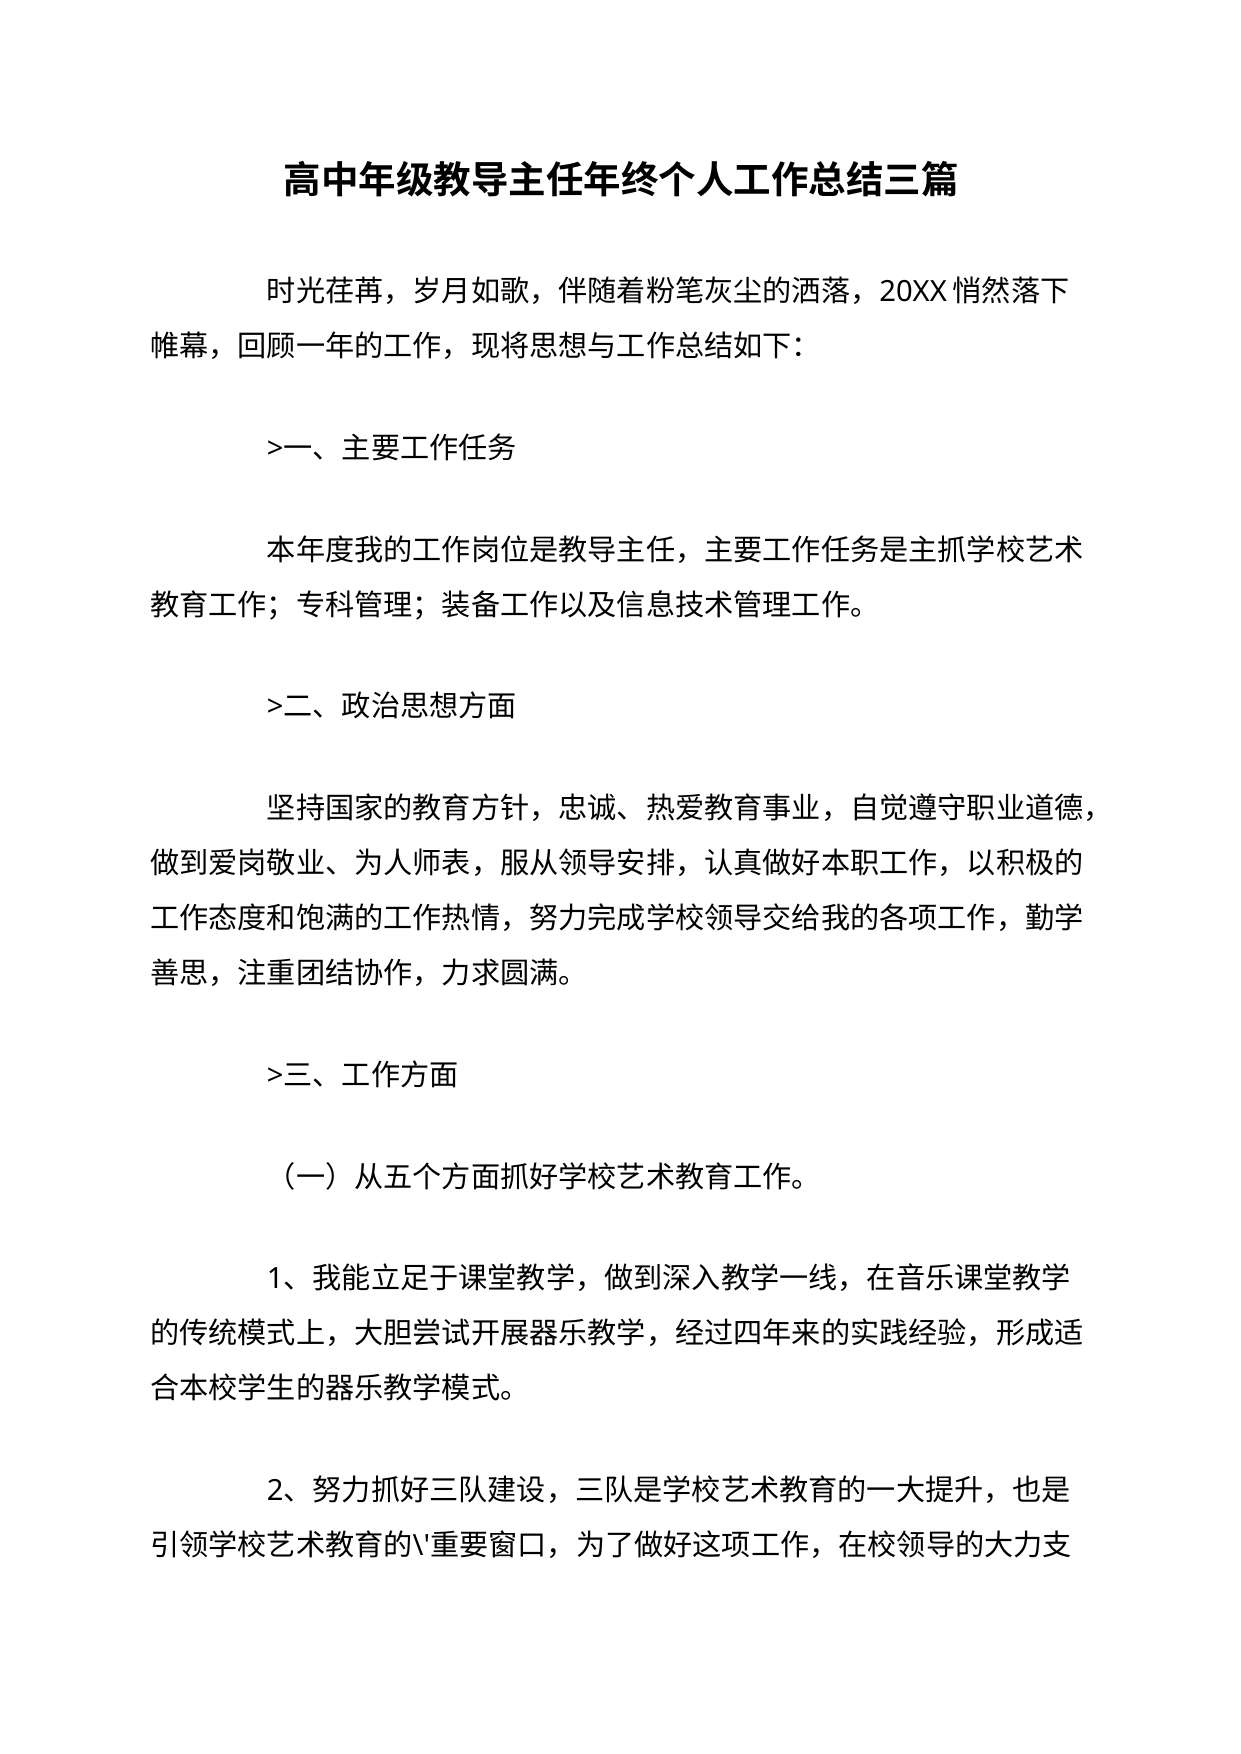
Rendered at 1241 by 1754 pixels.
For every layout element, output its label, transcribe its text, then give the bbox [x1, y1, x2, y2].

text 1、我能立足于课堂教学，做到深入教学一线，在音乐课堂教学的传统模式上，大胆尝试开展器乐教学，经过四年来的实践经验，形成适合本校学生的器乐教学模式。 [150, 1255, 1090, 1407]
text 本年度我的工作岗位是教导主任，主要工作任务是主抓学校艺术教育工作；专科管理；装备工作以及信息技术管理工作。 [150, 526, 1090, 623]
text 时光荏苒，岁月如歌，伴随着粉笔灰尘的洒落，20XX悄然落下帷幕，回顾一年的工作，现将思想与工作总结如下： [150, 267, 1090, 365]
text >一、主要工作任务 [150, 424, 1090, 467]
text 高中年级教导主任年终个人工作总结三篇 [150, 150, 1090, 204]
text （一）从五个方面抓好学校艺术教育工作。 [150, 1153, 1090, 1196]
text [150, 1467, 1090, 1564]
text >二、政治思想方面 [150, 683, 1090, 725]
text >三、工作方面 [150, 1051, 1090, 1094]
text 坚持国家的教育方针，忠诚、热爱教育事业，自觉遵守职业道德，做到爱岗敬业、为人师表，服从领导安排，认真做好本职工作，以积极的工作态度和饱满的工作热情，努力完成学校领导交给我的各项工作，勤学善思，注重团结协作，力求圆满。 [150, 785, 1090, 992]
